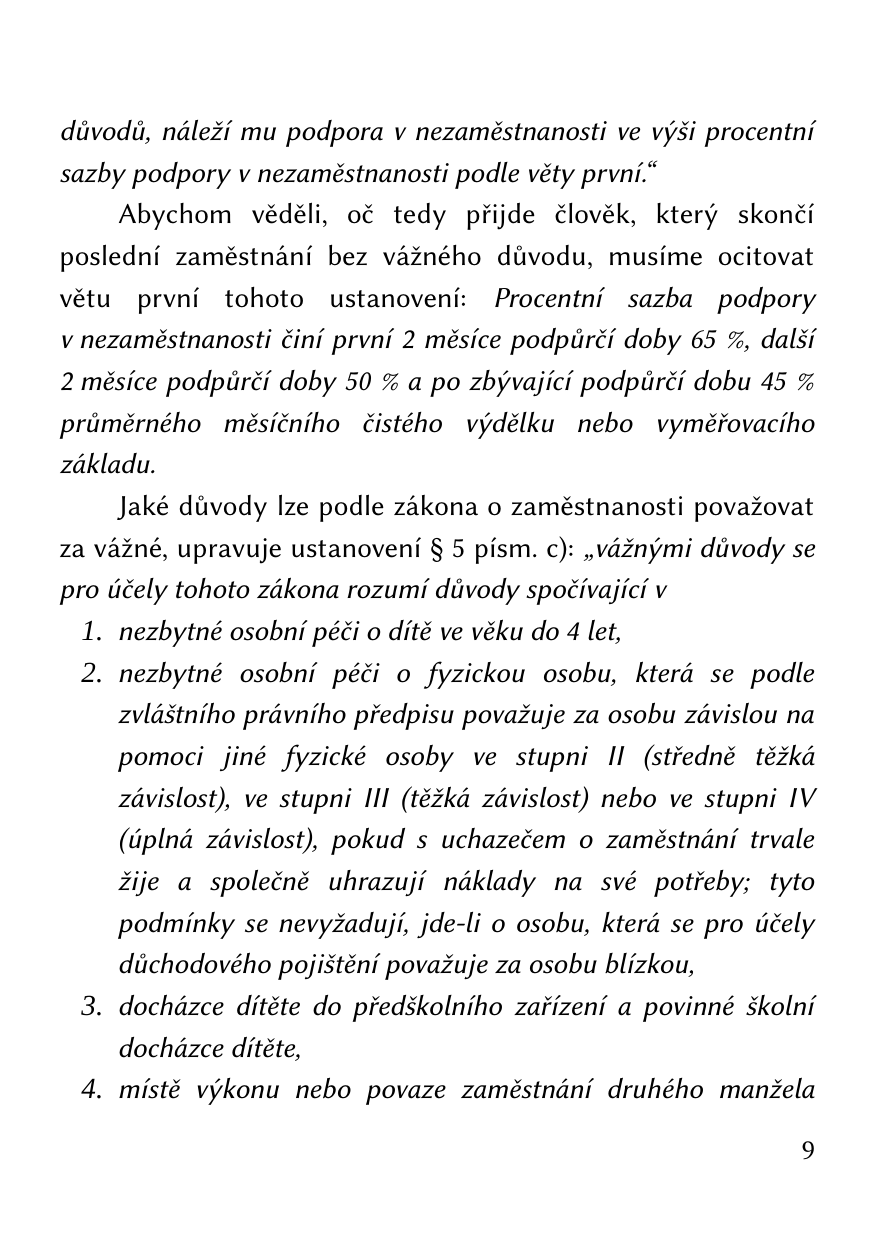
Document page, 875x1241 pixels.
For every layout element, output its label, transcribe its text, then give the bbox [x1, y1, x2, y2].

text Jaké důvody lze podle zákona o zaměstnanosti považovat za vážné, upravuje ustanovení § 5 písm. c): „vážnými důvody se pro účely tohoto zákona rozumí důvody spočívající v [59, 482, 815, 607]
list docházce dítěte do předškolního zařízení a povinné školní docházce dítěte, [81, 982, 815, 1065]
list nezbytné osobní péči o dítě ve věku do 4 let, [81, 607, 815, 649]
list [81, 1065, 815, 1107]
list nezbytné osobní péči o fyzickou osobu, která se podle zvláštního právního předpisu považuje za osobu závislou na pomoci jiné fyzické osoby ve stupni II (středně těžká závislost), ve stupni III (těžká závislost) nebo ve stupni IV (úplná závislost), pokud s uchazečem o zaměstnání trvale žije a společně uhrazují náklady na své potřeby; tyto podmínky se nevyžadují, jde-li o osobu, která se pro účely důchodového pojištění považuje za osobu blízkou, [81, 649, 815, 982]
text Abychom věděli, oč tedy přijde člověk, který skončí poslední zaměstnání bez vážného důvodu, musíme ocitovat větu první tohoto ustanovení: Procentní sazba podpory v nezaměstnanosti činí první 2 měsíce podpůrčí doby 65 %, další 2 měsíce podpůrčí doby 50 % a po zbývající podpůrčí dobu 45 % průměrného měsíčního čistého výdělku nebo vyměřovacího základu. [59, 190, 815, 482]
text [59, 107, 815, 190]
